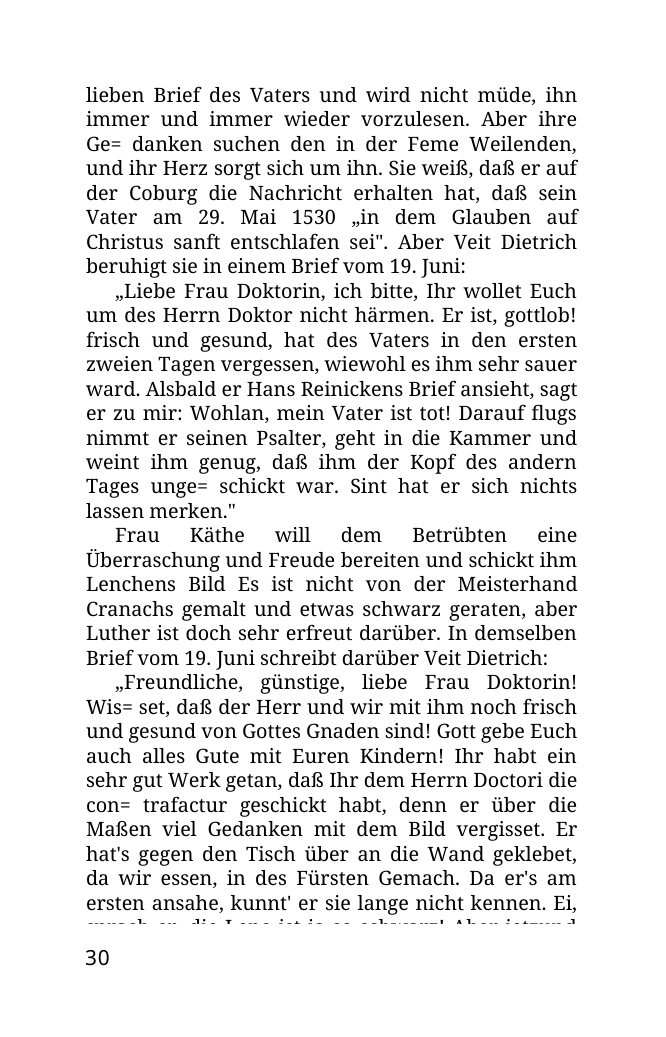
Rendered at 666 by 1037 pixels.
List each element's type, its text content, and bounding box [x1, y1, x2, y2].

text Frau Käthe will dem Betrübten eine Überraschung und Freude bereiten und schickt ihm Lenchens Bild Es ist nicht von der Meisterhand Cranachs gemalt und etwas schwarz geraten, aber Luther ist doch sehr erfreut darüber. In demselben Brief vom 19. Juni schreibt darüber Veit Dietrich: [86, 523, 578, 670]
text 30 [85, 949, 110, 970]
text lieben Brief des Vaters und wird nicht müde, ihn immer und immer wieder vorzulesen. Aber ihre Ge= danken suchen den in der Feme Weilenden, und ihr Herz sorgt sich um ihn. Sie weiß, daß er auf der Coburg die Nachricht erhalten hat, daß sein Vater am 29. Mai 1530 „in dem Glauben auf Christus sanft entschlafen sei". Aber Veit Dietrich beruhigt sie in einem Brief vom 19. Juni: [86, 83, 578, 278]
text „Liebe Frau Doktorin, ich bitte, Ihr wollet Euch um des Herrn Doktor nicht härmen. Er ist, gottlob! frisch und gesund, hat des Vaters in den ersten zweien Tagen vergessen, wiewohl es ihm sehr sauer ward. Alsbald er Hans Reinickens Brief ansieht, sagt er zu mir: Wohlan, mein Vater ist tot! Darauf flugs nimmt er seinen Psalter, geht in die Kammer und weint ihm genug, daß ihm der Kopf des andern Tages unge= schickt war. Sint hat er sich nichts lassen merken." [86, 278, 578, 523]
text „Freundliche, günstige, liebe Frau Doktorin! Wis= set, daß der Herr und wir mit ihm noch frisch und gesund von Gottes Gnaden sind! Gott gebe Euch auch alles Gute mit Euren Kindern! Ihr habt ein sehr gut Werk getan, daß Ihr dem Herrn Doctori die con= trafactur geschickt habt, denn er über die Maßen viel Gedanken mit dem Bild vergisset. Er hat's gegen den Tisch über an die Wand geklebet, da wir essen, in des Fürsten Gemach. Da er's am ersten ansahe, kunnt' er sie lange nicht kennen. Ei, sprach er, die Lene ist ja so schwarz! Aber jetzund gefällt sie ihm wohl und [86, 670, 578, 924]
